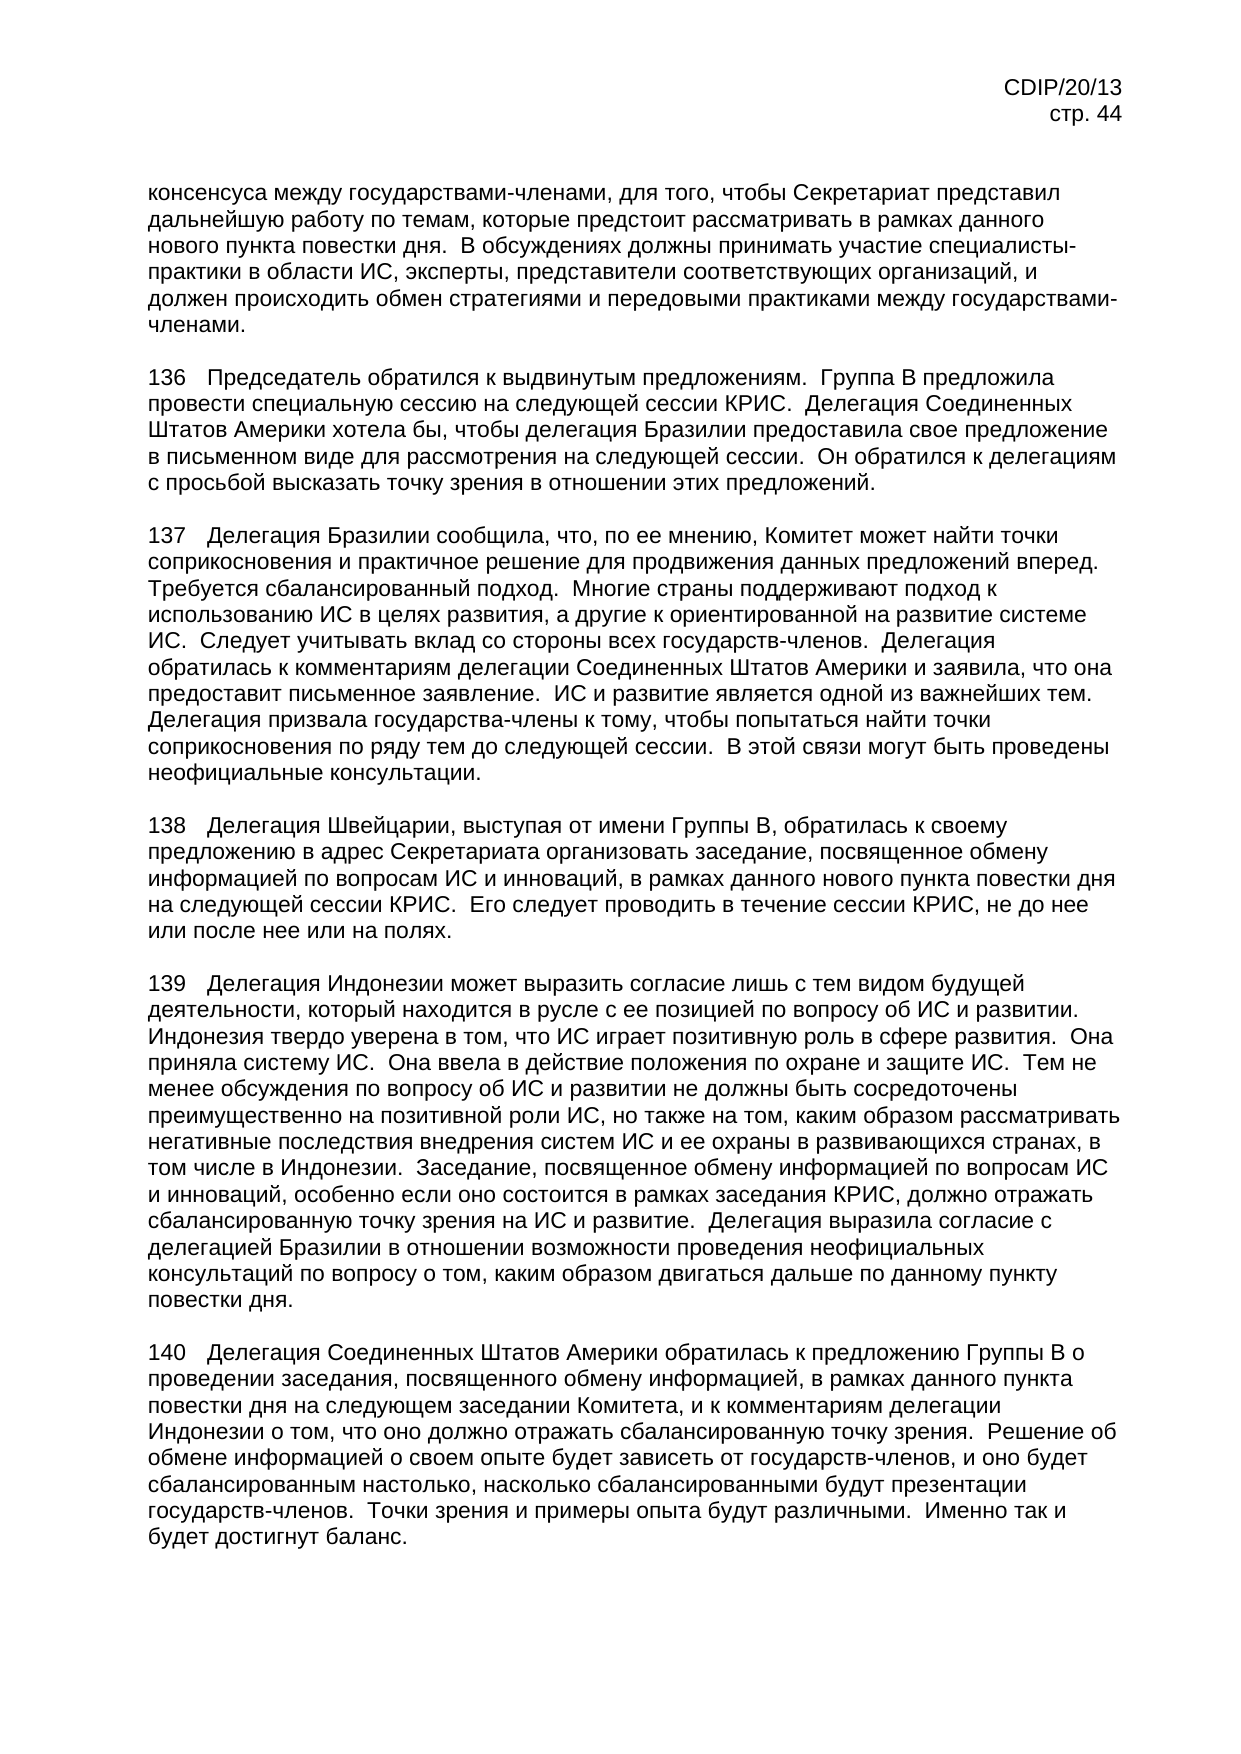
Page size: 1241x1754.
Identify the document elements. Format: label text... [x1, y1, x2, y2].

text Делегация Индонезии может выразить согласие лишь с тем видом будущей деятельности, который находится в русле с ее позицией по вопросу об ИС и развитии. Индонезия твердо уверена в том, что ИС играет позитивную роль в сфере развития. Она приняла систему ИС. Она ввела в действие положения по охране и защите ИС. Тем не менее обсуждения по вопросу об ИС и развитии не должны быть сосредоточены преимущественно на позитивной роли ИС, но также на том, каким образом рассматривать негативные последствия внедрения систем ИС и ее охраны в развивающихся странах, в том числе в Индонезии. Заседание, посвященное обмену информацией по вопросам ИС и инноваций, особенно если оно состоится в рамках заседания КРИС, должно отражать сбалансированную точку зрения на ИС и развитие. Делегация выразила согласие с делегацией Бразилии в отношении возможности проведения неофициальных консультаций по вопросу о том, каким образом двигаться дальше по данному пункту повестки дня. [148, 970, 1122, 1312]
text Делегация Швейцарии, выступая от имени Группы B, обратилась к своему предложению в адрес Секретариата организовать заседание, посвященное обмену информацией по вопросам ИС и инноваций, в рамках данного нового пункта повестки дня на следующей сессии КРИС. Его следует проводить в течение сессии КРИС, не до нее или после нее или на полях. [148, 812, 1122, 943]
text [148, 179, 1122, 337]
text Делегация Соединенных Штатов Америки обратилась к предложению Группы B о проведении заседания, посвященного обмену информацией, в рамках данного пункта повестки дня на следующем заседании Комитета, и к комментариям делегации Индонезии о том, что оно должно отражать сбалансированную точку зрения. Решение об обмене информацией о своем опыте будет зависеть от государств-членов, и оно будет сбалансированным настолько, насколько сбалансированными будут презентации государств-членов. Точки зрения и примеры опыта будут различными. Именно так и будет достигнут баланс. [148, 1339, 1122, 1550]
text Председатель обратился к выдвинутым предложениям. Группа B предложила провести специальную сессию на следующей сессии КРИС. Делегация Соединенных Штатов Америки хотела бы, чтобы делегация Бразилии предоставила свое предложение в письменном виде для рассмотрения на следующей сессии. Он обратился к делегациям с просьбой высказать точку зрения в отношении этих предложений. [148, 364, 1122, 496]
text Делегация Бразилии сообщила, что, по ее мнению, Комитет может найти точки соприкосновения и практичное решение для продвижения данных предложений вперед. Требуется сбалансированный подход. Многие страны поддерживают подход к использованию ИС в целях развития, а другие к ориентированной на развитие системе ИС. Следует учитывать вклад со стороны всех государств-членов. Делегация обратилась к комментариям делегации Соединенных Штатов Америки и заявила, что она предоставит письменное заявление. ИС и развитие является одной из важнейших тем. Делегация призвала государства-члены к тому, чтобы попытаться найти точки соприкосновения по ряду тем до следующей сессии. В этой связи могут быть проведены неофициальные консультации. [148, 522, 1122, 785]
